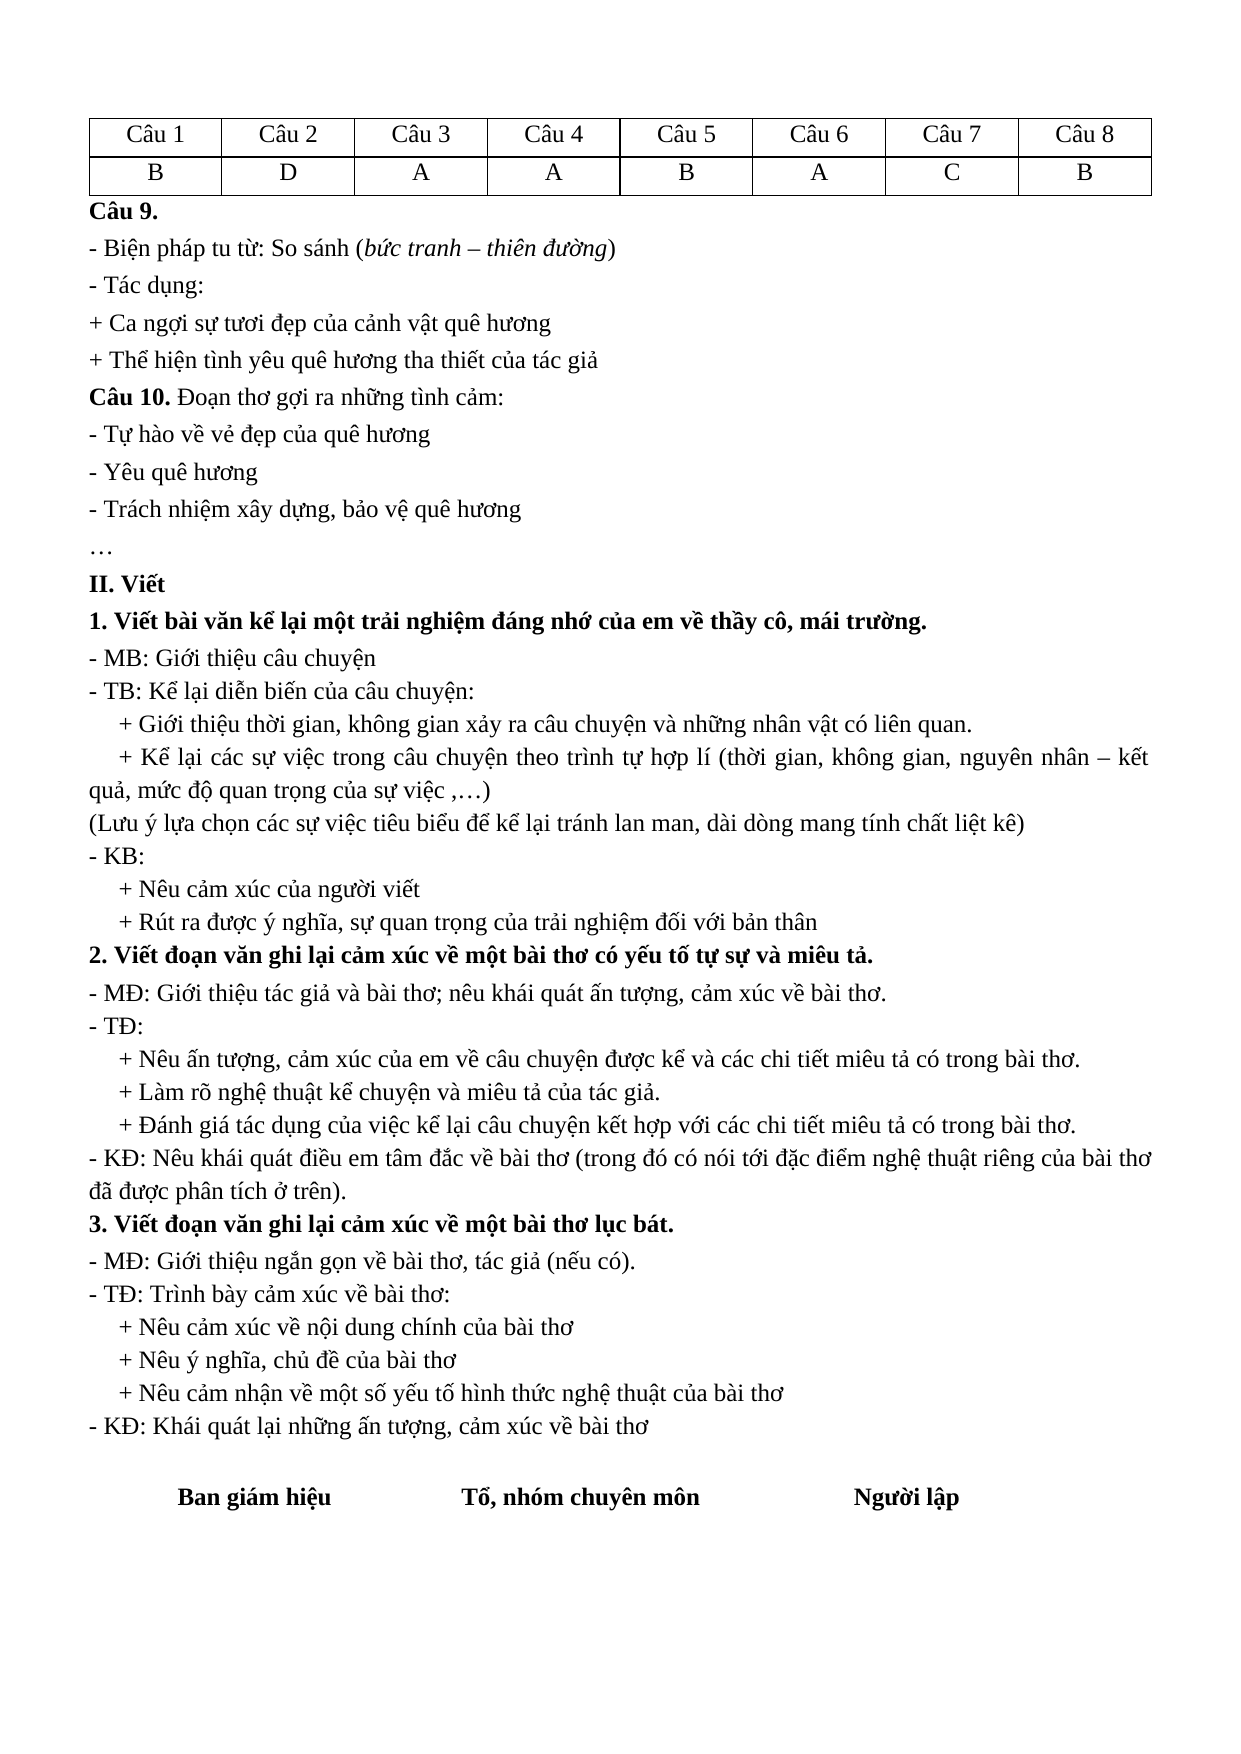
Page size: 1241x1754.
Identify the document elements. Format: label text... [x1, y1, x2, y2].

text - Biện pháp tu từ: So sánh (bức tranh – thiên đường) [89, 233, 1152, 262]
text + Đánh giá tác dụng của việc kể lại câu chuyện kết hợp với các chi tiết miêu tả có trong bài thơ. [89, 1110, 1152, 1139]
text + Ca ngợi sự tươi đẹp của cảnh vật quê hương [89, 308, 1152, 336]
text … [89, 531, 1152, 560]
text - TĐ: [89, 1011, 1152, 1039]
table_header Câu 3 [355, 119, 487, 156]
text - Yêu quê hương [89, 457, 1152, 486]
text Câu 10. Đoạn thơ gợi ra những tình cảm: [89, 382, 1152, 411]
text - TĐ: Trình bày cảm xúc về bài thơ: [89, 1279, 1152, 1308]
text + Thể hiện tình yêu quê hương tha thiết của tác giả [89, 345, 1152, 374]
table_header Câu 8 [1019, 119, 1151, 156]
text + Kể lại các sự việc trong câu chuyện theo trình tự hợp lí (thời gian, không gian, nguyên nhân – kết quả, mức độ quan trọng của sự việc ,…) [89, 742, 1152, 804]
text (Lưu ý lựa chọn các sự việc tiêu biểu để kể lại tránh lan man, dài dòng mang tính chất liệt kê) [89, 808, 1152, 837]
table_cell A [355, 158, 487, 195]
text - KĐ: Khái quát lại những ấn tượng, cảm xúc về bài thơ [89, 1411, 1152, 1440]
text + Làm rõ nghệ thuật kể chuyện và miêu tả của tác giả. [89, 1077, 1152, 1106]
table_cell C [886, 158, 1018, 195]
text - KĐ: Nêu khái quát điều em tâm đắc về bài thơ (trong đó có nói tới đặc điểm nghệ thuật riêng của bài thơ đã được phân tích ở trên). [89, 1143, 1152, 1205]
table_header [94, 1482, 420, 1647]
list 2. Viết đoạn văn ghi lại cảm xúc về một bài thơ có yếu tố tự sự và miêu tả. [89, 941, 1152, 969]
text + Giới thiệu thời gian, không gian xảy ra câu chuyện và những nhân vật có liên quan. [89, 709, 1152, 738]
text - Tác dụng: [89, 270, 1152, 299]
table_cell A [753, 158, 885, 195]
text - TB: Kể lại diễn biến của câu chuyện: [89, 676, 1152, 705]
text - MB: Giới thiệu câu chuyện [89, 643, 1152, 672]
text + Nêu cảm xúc của người viết [89, 874, 1152, 903]
table_cell D [222, 158, 354, 195]
text + Nêu cảm nhận về một số yếu tố hình thức nghệ thuật của bài thơ [89, 1378, 1152, 1407]
text + Nêu cảm xúc về nội dung chính của bài thơ [89, 1312, 1152, 1341]
table_cell A [488, 158, 619, 195]
text + Rút ra được ý nghĩa, sự quan trọng của trải nghiệm đối với bản thân [89, 907, 1152, 936]
table_header Câu 5 [621, 119, 752, 156]
table_header Câu 6 [753, 119, 885, 156]
text II. Viết [89, 569, 1152, 597]
text + Nêu ý nghĩa, chủ đề của bài thơ [89, 1345, 1152, 1374]
table_header Câu 2 [222, 119, 354, 156]
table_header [420, 1482, 746, 1647]
table_cell B [1019, 158, 1151, 195]
list 1. Viết bài văn kể lại một trải nghiệm đáng nhớ của em về thầy cô, mái trường. [89, 606, 1152, 635]
text - Trách nhiệm xây dựng, bảo vệ quê hương [89, 494, 1152, 523]
text - KB: [89, 841, 1152, 870]
table_header Câu 7 [886, 119, 1018, 156]
list 3. Viết đoạn văn ghi lại cảm xúc về một bài thơ lục bát. [89, 1209, 1152, 1238]
table_header Câu 1 [90, 119, 221, 156]
text Câu 9. [89, 196, 1152, 224]
table_cell B [621, 158, 752, 195]
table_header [746, 1482, 1072, 1647]
text - MĐ: Giới thiệu tác giả và bài thơ; nêu khái quát ấn tượng, cảm xúc về bài thơ. [89, 978, 1152, 1007]
text + Nêu ấn tượng, cảm xúc của em về câu chuyện được kể và các chi tiết miêu tả có trong bài thơ. [89, 1044, 1152, 1073]
text - MĐ: Giới thiệu ngắn gọn về bài thơ, tác giả (nếu có). [89, 1246, 1152, 1275]
table_header Câu 4 [488, 119, 619, 156]
text - Tự hào về vẻ đẹp của quê hương [89, 419, 1152, 448]
table_cell B [90, 158, 221, 195]
